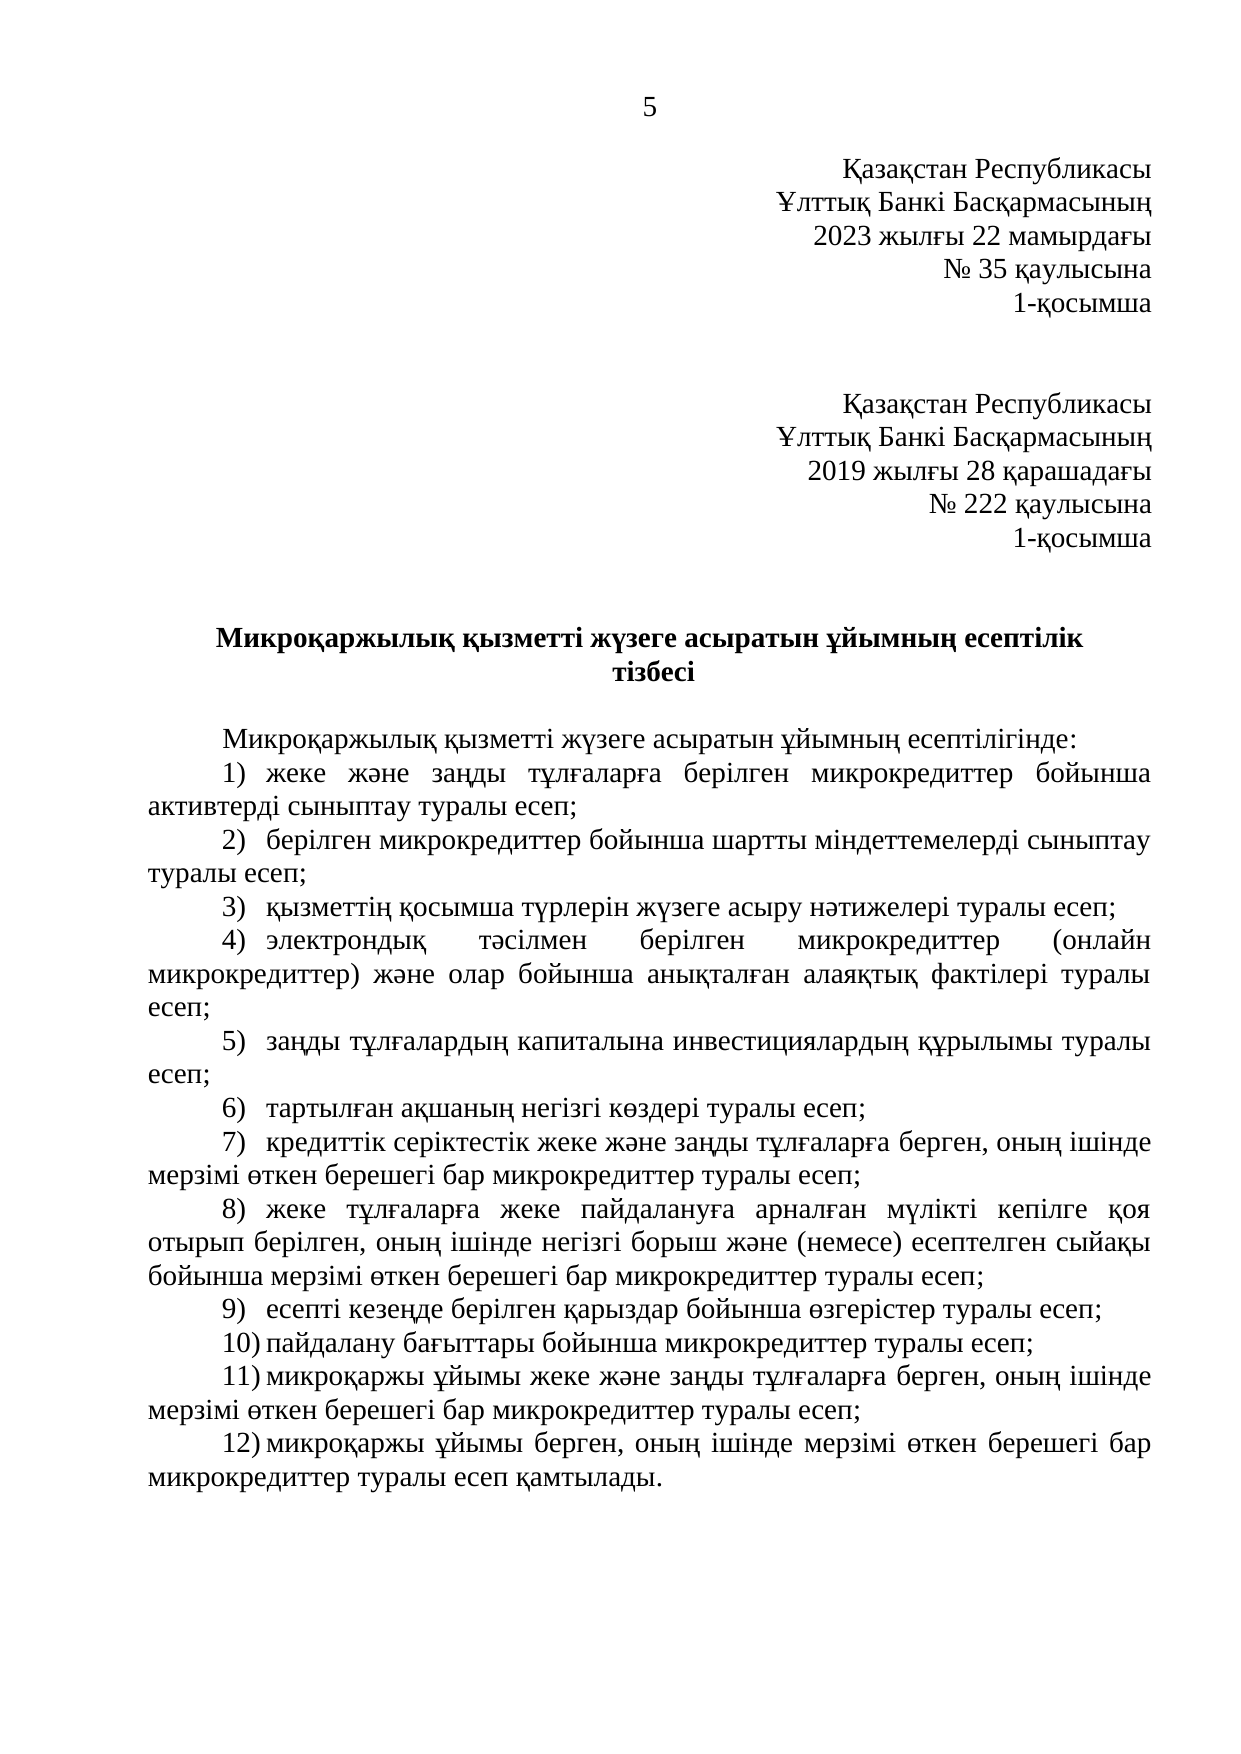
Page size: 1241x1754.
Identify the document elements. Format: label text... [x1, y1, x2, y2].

list жеке және заңды тұлғаларға берілген микрокредиттер бойынша активтерді сыныптау туралы есеп; [148, 755, 1152, 822]
list заңды тұлғалардың капиталына инвестициялардың құрылымы туралы есеп; [148, 1023, 1152, 1090]
list қызметтің қосымша түрлерін жүзеге асыру нәтижелері туралы есеп; [148, 889, 1152, 922]
list микроқаржы ұйымы берген, оның ішінде мерзімі өткен берешегі бар микрокредиттер туралы есеп қамтылады. [148, 1426, 1152, 1493]
text 2023 жылғы 22 мамырдағы [148, 218, 1152, 252]
text Қазақстан Республикасы [148, 151, 1152, 184]
list электрондық тәсілмен берілген микрокредиттер (онлайн микрокредиттер) және олар бойынша анықталған алаяқтық фактілері туралы есеп; [148, 922, 1152, 1023]
text Микроқаржылық қызметті жүзеге асыратын ұйымның есептілік [148, 621, 1152, 654]
text Ұлттық Банкі Басқармасының [148, 184, 1152, 218]
text 1-қосымша [148, 520, 1152, 553]
text 1-қосымша [148, 285, 1152, 319]
text 2019 жылғы 28 қарашадағы [148, 453, 1152, 486]
list берілген микрокредиттер бойынша шартты міндеттемелерді сыныптау туралы есеп; [148, 822, 1152, 889]
list кредиттік серіктестік жеке және заңды тұлғаларға берген, оның ішінде мерзімі өткен берешегі бар микрокредиттер туралы есеп; [148, 1124, 1152, 1191]
list есепті кезеңде берілген қарыздар бойынша өзгерістер туралы есеп; [148, 1291, 1152, 1325]
list жеке тұлғаларға жеке пайдалануға арналған мүлікті кепілге қоя отырып берілген, оның ішінде негізгі борыш және (немесе) есептелген сыйақы бойынша мерзімі өткен берешегі бар микрокредиттер туралы есеп; [148, 1191, 1152, 1291]
text № 35 қаулысына [148, 252, 1152, 285]
list микроқаржы ұйымы жеке және заңды тұлғаларға берген, оның ішінде мерзімі өткен берешегі бар микрокредиттер туралы есеп; [148, 1358, 1152, 1426]
text тізбесі [148, 654, 1152, 688]
text Микроқаржылық қызметті жүзеге асыратын ұйымның есептілігінде: [148, 721, 1152, 755]
list пайдалану бағыттары бойынша микрокредиттер туралы есеп; [148, 1325, 1152, 1358]
text № 222 қаулысына [148, 486, 1152, 520]
text Қазақстан Республикасы [148, 386, 1152, 419]
text Ұлттық Банкі Басқармасының [148, 419, 1152, 453]
list тартылған ақшаның негізгі көздері туралы есеп; [148, 1090, 1152, 1124]
